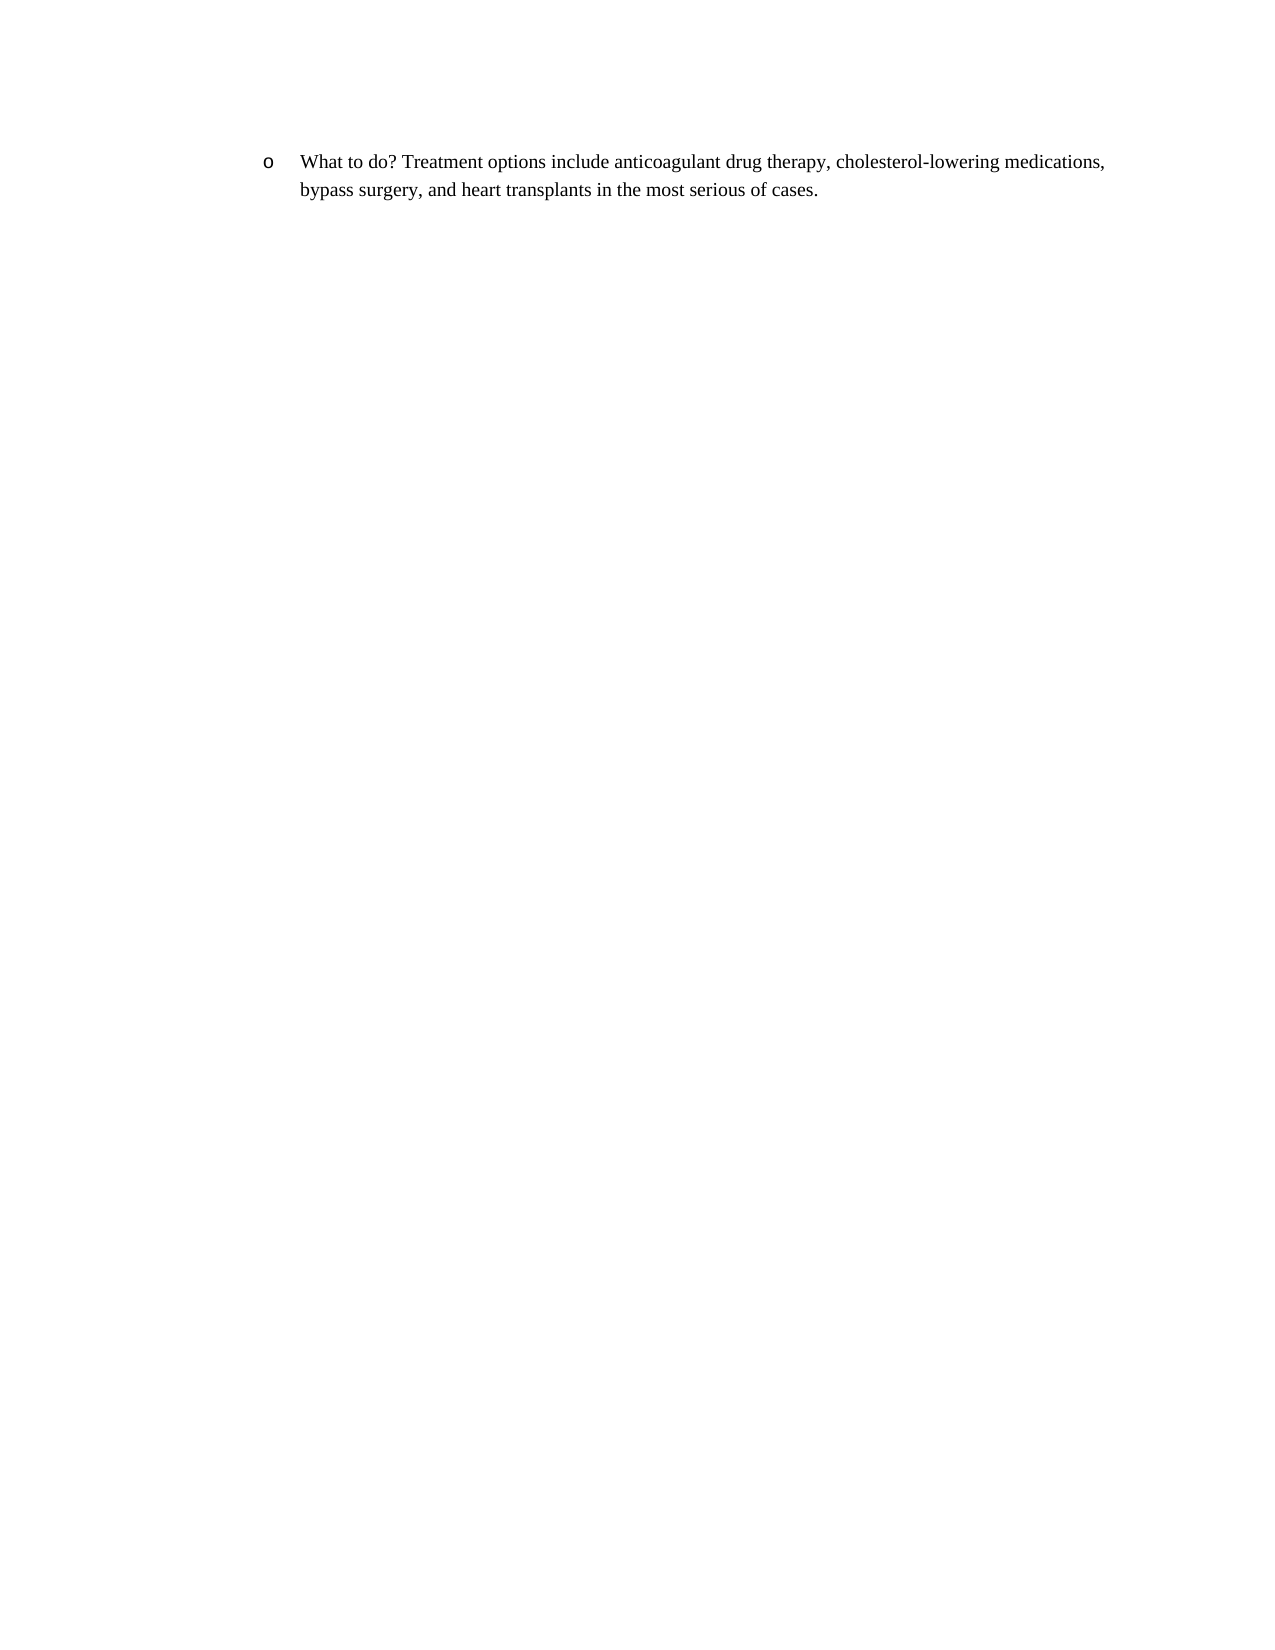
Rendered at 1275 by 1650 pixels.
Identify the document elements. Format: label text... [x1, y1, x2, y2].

list What to do? Treatment options include anticoagulant drug therapy, cholesterol-lowering medications, bypass surgery, and heart transplants in the most serious of cases. [262, 150, 1125, 201]
